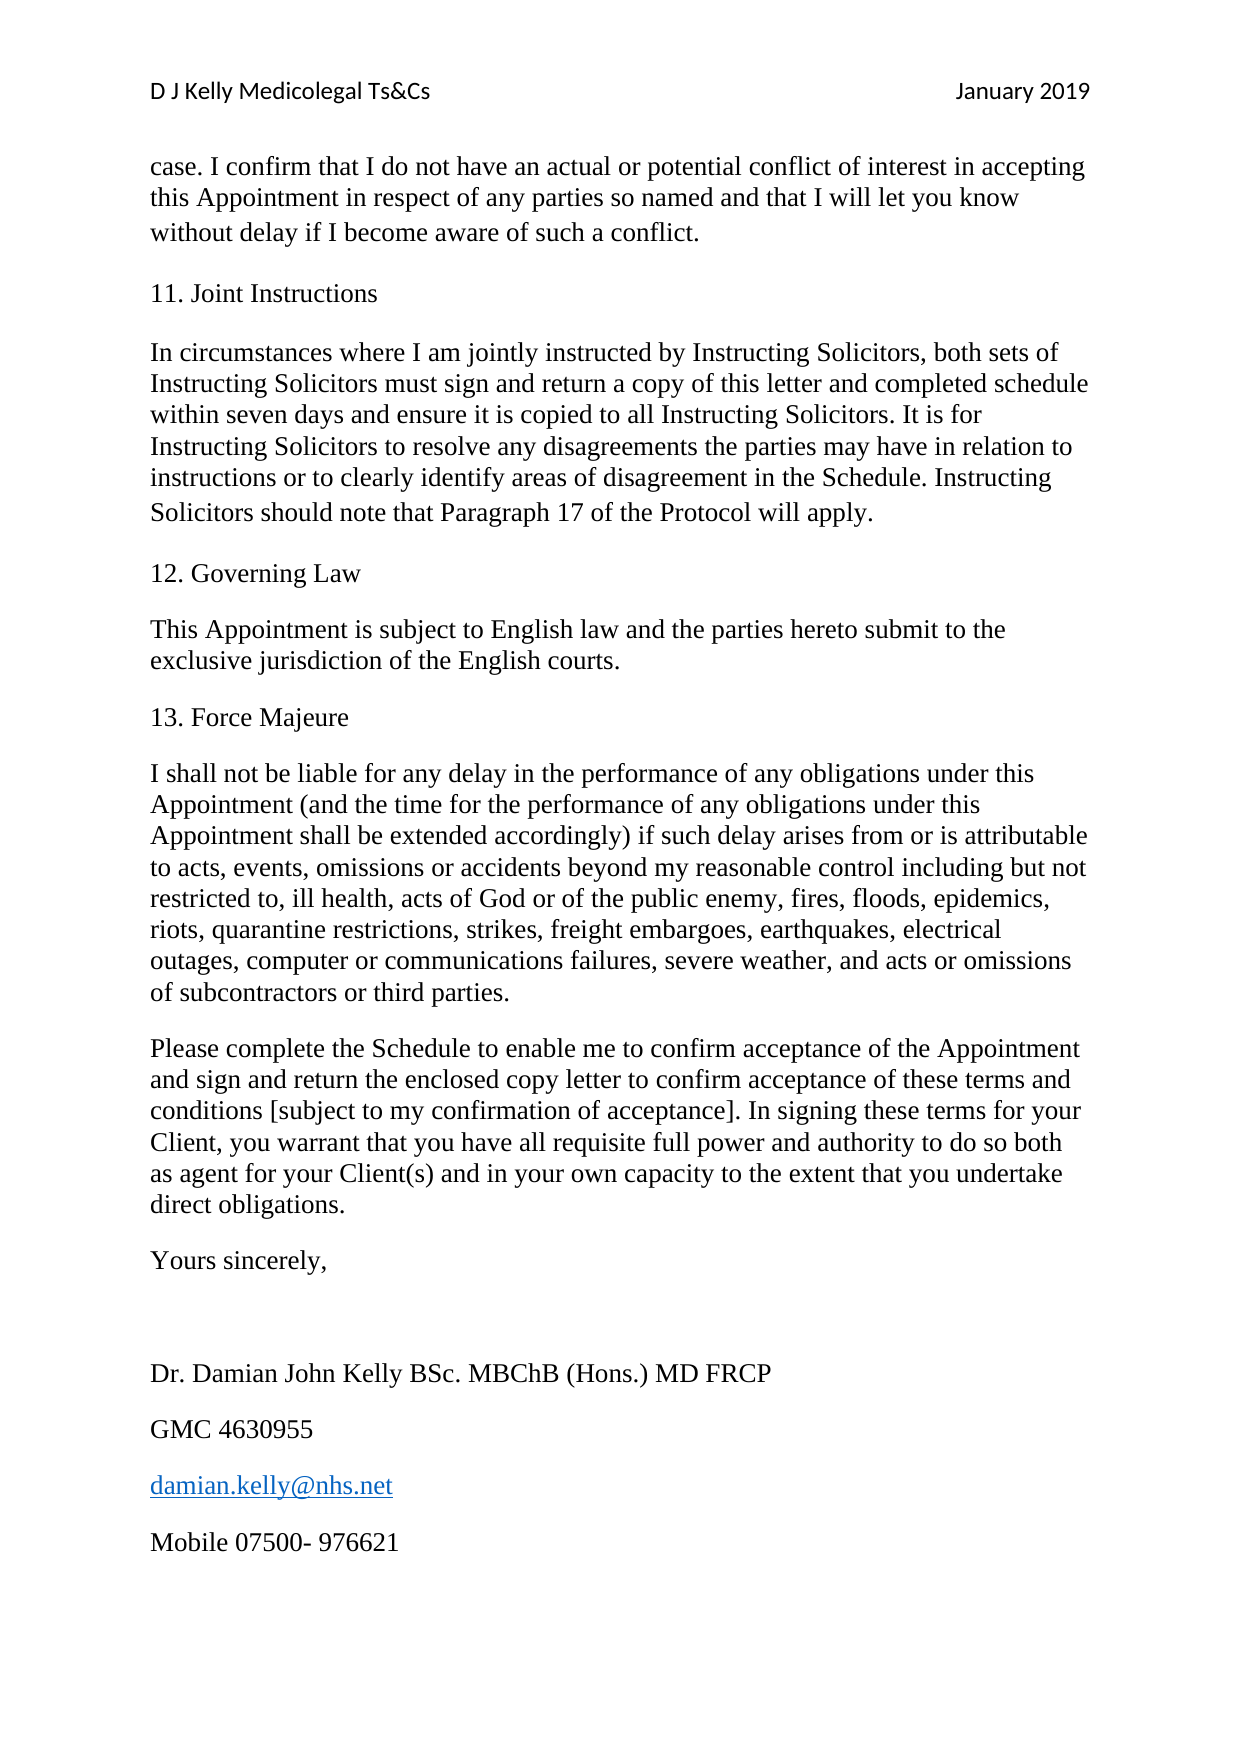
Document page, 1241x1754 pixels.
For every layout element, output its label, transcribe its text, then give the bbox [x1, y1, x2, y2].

text Yours sincerely, [150, 1244, 1090, 1276]
text GMC 4630955 [150, 1413, 1090, 1444]
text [150, 150, 1090, 249]
text 13. Force Majeure [150, 701, 1090, 732]
text Dr. Damian John Kelly BSc. MBChB (Hons.) MD FRCP [150, 1357, 1090, 1388]
text 12. Governing Law [150, 557, 1090, 588]
text In circumstances where I am jointly instructed by Instructing Solicitors, both sets of Instructing Solicitors must sign and return a copy of this letter and completed schedule within seven days and ensure it is copied to all Instructing Solicitors. It is for Instructing Solicitors to resolve any disagreements the parties may have in relation to instructions or to clearly identify areas of disagreement in the Schedule. Instructing Solicitors should note that Paragraph 17 of the Protocol will apply. [150, 336, 1090, 529]
text 11. Joint Instructions [150, 277, 1090, 308]
text Please complete the Schedule to enable me to confirm acceptance of the Appointment and sign and return the enclosed copy letter to confirm acceptance of these terms and conditions [subject to my confirmation of acceptance]. In signing these terms for your Client, you warrant that you have all requisite full power and authority to do so both as agent for your Client(s) and in your own capacity to the extent that you undertake direct obligations. [150, 1032, 1090, 1219]
text I shall not be liable for any delay in the performance of any obligations under this Appointment (and the time for the performance of any obligations under this Appointment shall be extended accordingly) if such delay arises from or is attributable to acts, events, omissions or accidents beyond my reasonable control including but not restricted to, ill health, acts of God or of the public enemy, fires, floods, epidemics, riots, quarantine restrictions, strikes, freight embargoes, earthquakes, electrical outages, computer or communications failures, severe weather, and acts or omissions of subcontractors or third parties. [150, 757, 1090, 1007]
text damian.kelly@nhs.net [150, 1469, 1090, 1501]
text Mobile 07500- 976621 [150, 1526, 1090, 1557]
text This Appointment is subject to English law and the parties hereto submit to the exclusive jurisdiction of the English courts. [150, 613, 1090, 676]
